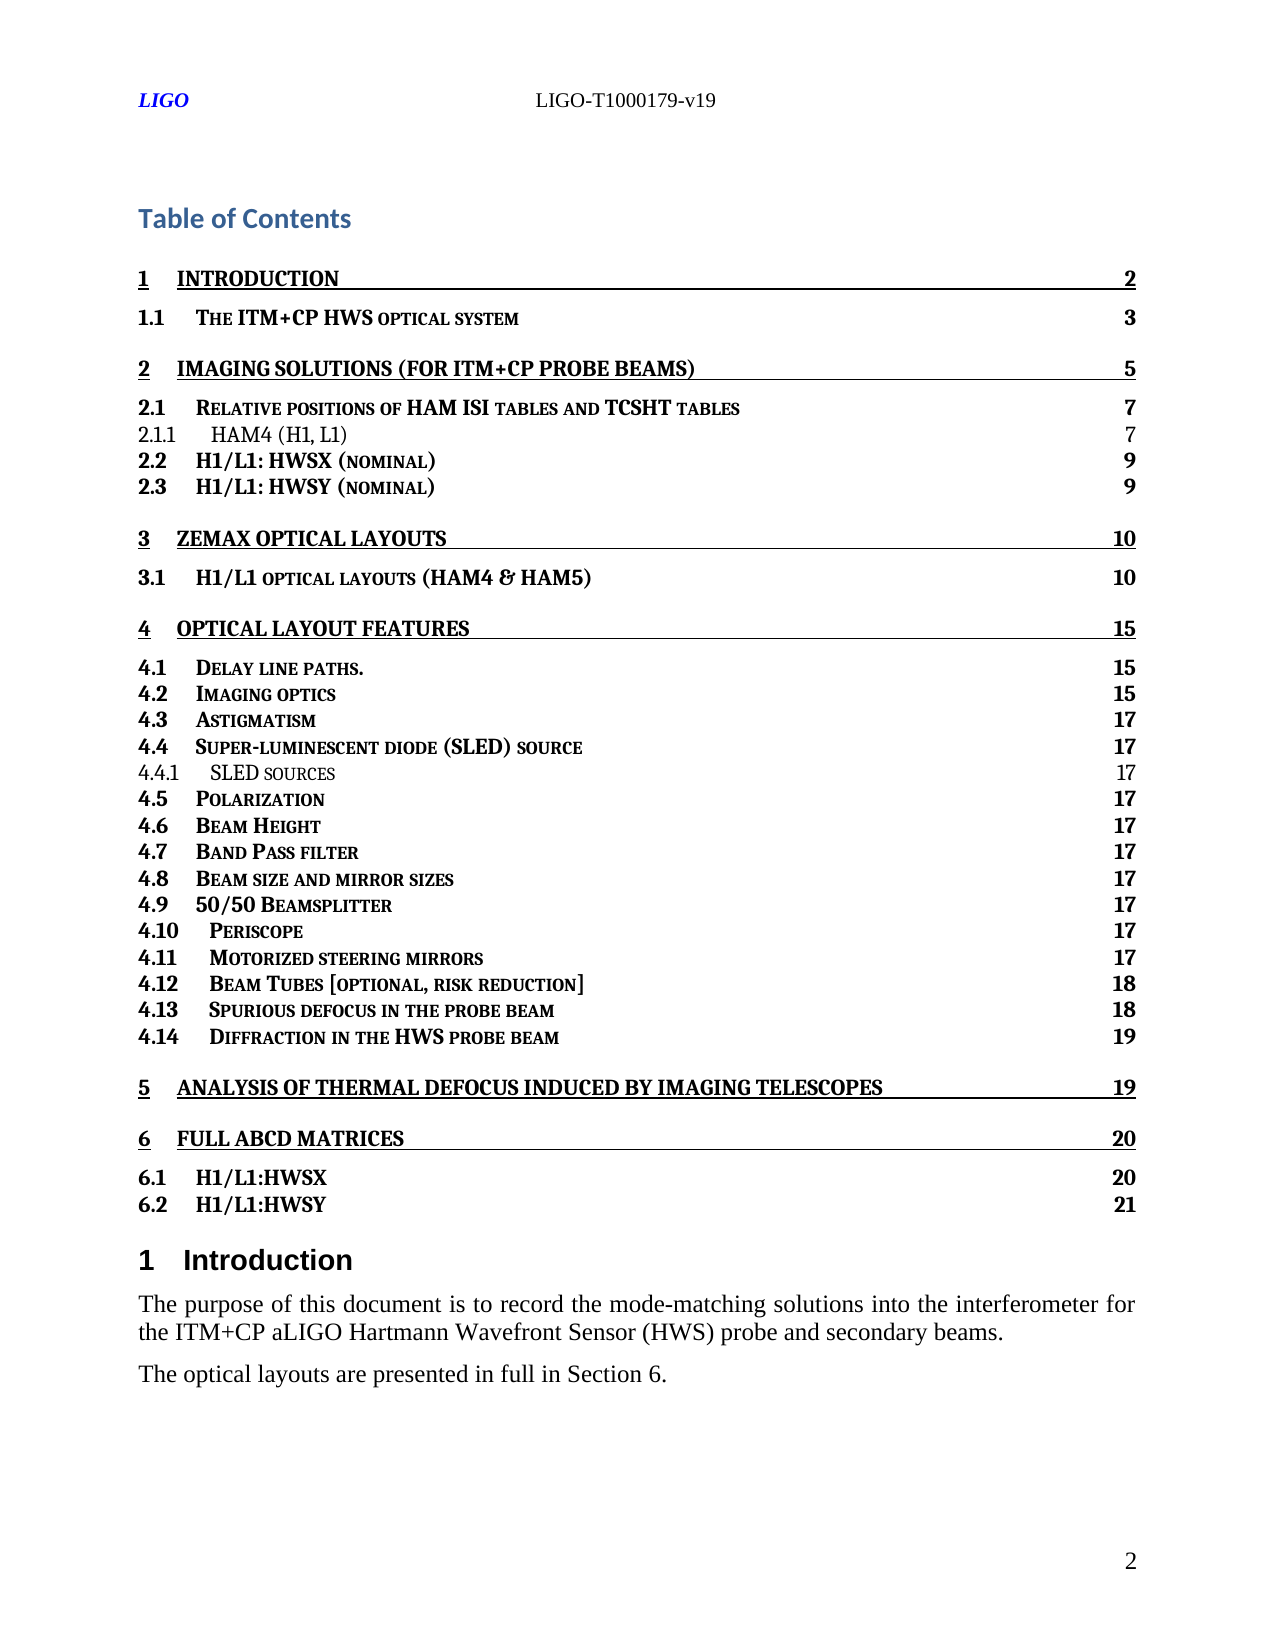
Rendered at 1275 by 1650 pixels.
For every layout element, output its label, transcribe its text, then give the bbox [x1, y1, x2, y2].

text 4.12 Beam Tubes [optional, risk reduction] 18 [138, 971, 1137, 997]
text 6.1 H1/L1:HWSX 20 [138, 1165, 1137, 1191]
text 2.1 Relative positions of HAM ISI tables and TCSHT tables 7 [138, 395, 1137, 421]
text 4.14 Diffraction in the HWS probe beam 19 [138, 1023, 1137, 1050]
text 3.1 H1/L1 optical layouts (HAM4 & HAM5) 10 [138, 564, 1137, 591]
text The optical layouts are presented in full in Section 6. [138, 1359, 1137, 1387]
text 4.2 Imaging optics 15 [138, 681, 1137, 707]
text 4.13 Spurious defocus in the probe beam 18 [138, 997, 1137, 1023]
text 4.4 Super-luminescent diode (SLED) source 17 [138, 733, 1137, 760]
text 2.2 H1/L1: HWSX (nominal) 9 [138, 448, 1137, 474]
text 5 Analysis of thermal defocus induced by imaging telescopes 19 [138, 1075, 1137, 1101]
text 4.10 Periscope 17 [138, 918, 1137, 944]
text 1 Introduction 2 [138, 266, 1137, 292]
text 4.11 Motorized steering mirrors 17 [138, 944, 1137, 971]
text 2.1.1 HAM4 (H1, L1) 7 [138, 421, 1137, 448]
text 3 ZEMAX optical layouts 10 [138, 525, 1137, 552]
text 4.7 Band Pass filter 17 [138, 839, 1137, 865]
subtitle Table of Contents [138, 200, 1137, 236]
text 4 Optical layout features 15 [138, 616, 1137, 642]
text 4.8 Beam size and mirror sizes 17 [138, 865, 1137, 892]
text 2 Imaging Solutions (for ITM+CP probe beams) 5 [138, 356, 1137, 382]
text 1.1 The ITM+CP HWS optical system 3 [138, 305, 1137, 331]
text 6.2 H1/L1:HWSY 21 [138, 1191, 1137, 1218]
text 4.1 Delay line paths. 15 [138, 654, 1137, 681]
subtitle Introduction [138, 1243, 1137, 1276]
text 2.3 H1/L1: HWSY (nominal) 9 [138, 474, 1137, 500]
text 4.9 50/50 Beamsplitter 17 [138, 892, 1137, 918]
text The purpose of this document is to record the mode-matching solutions into the interferometer for the ITM+CP aLIGO Hartmann Wavefront Sensor (HWS) probe and secondary beams. [138, 1289, 1137, 1346]
text 4.4.1 SLED sources 17 [138, 760, 1137, 786]
text 4.5 Polarization 17 [138, 786, 1137, 813]
text 4.6 Beam Height 17 [138, 813, 1137, 839]
text 6 Full ABCD matrices 20 [138, 1126, 1137, 1152]
text 4.3 Astigmatism 17 [138, 707, 1137, 733]
